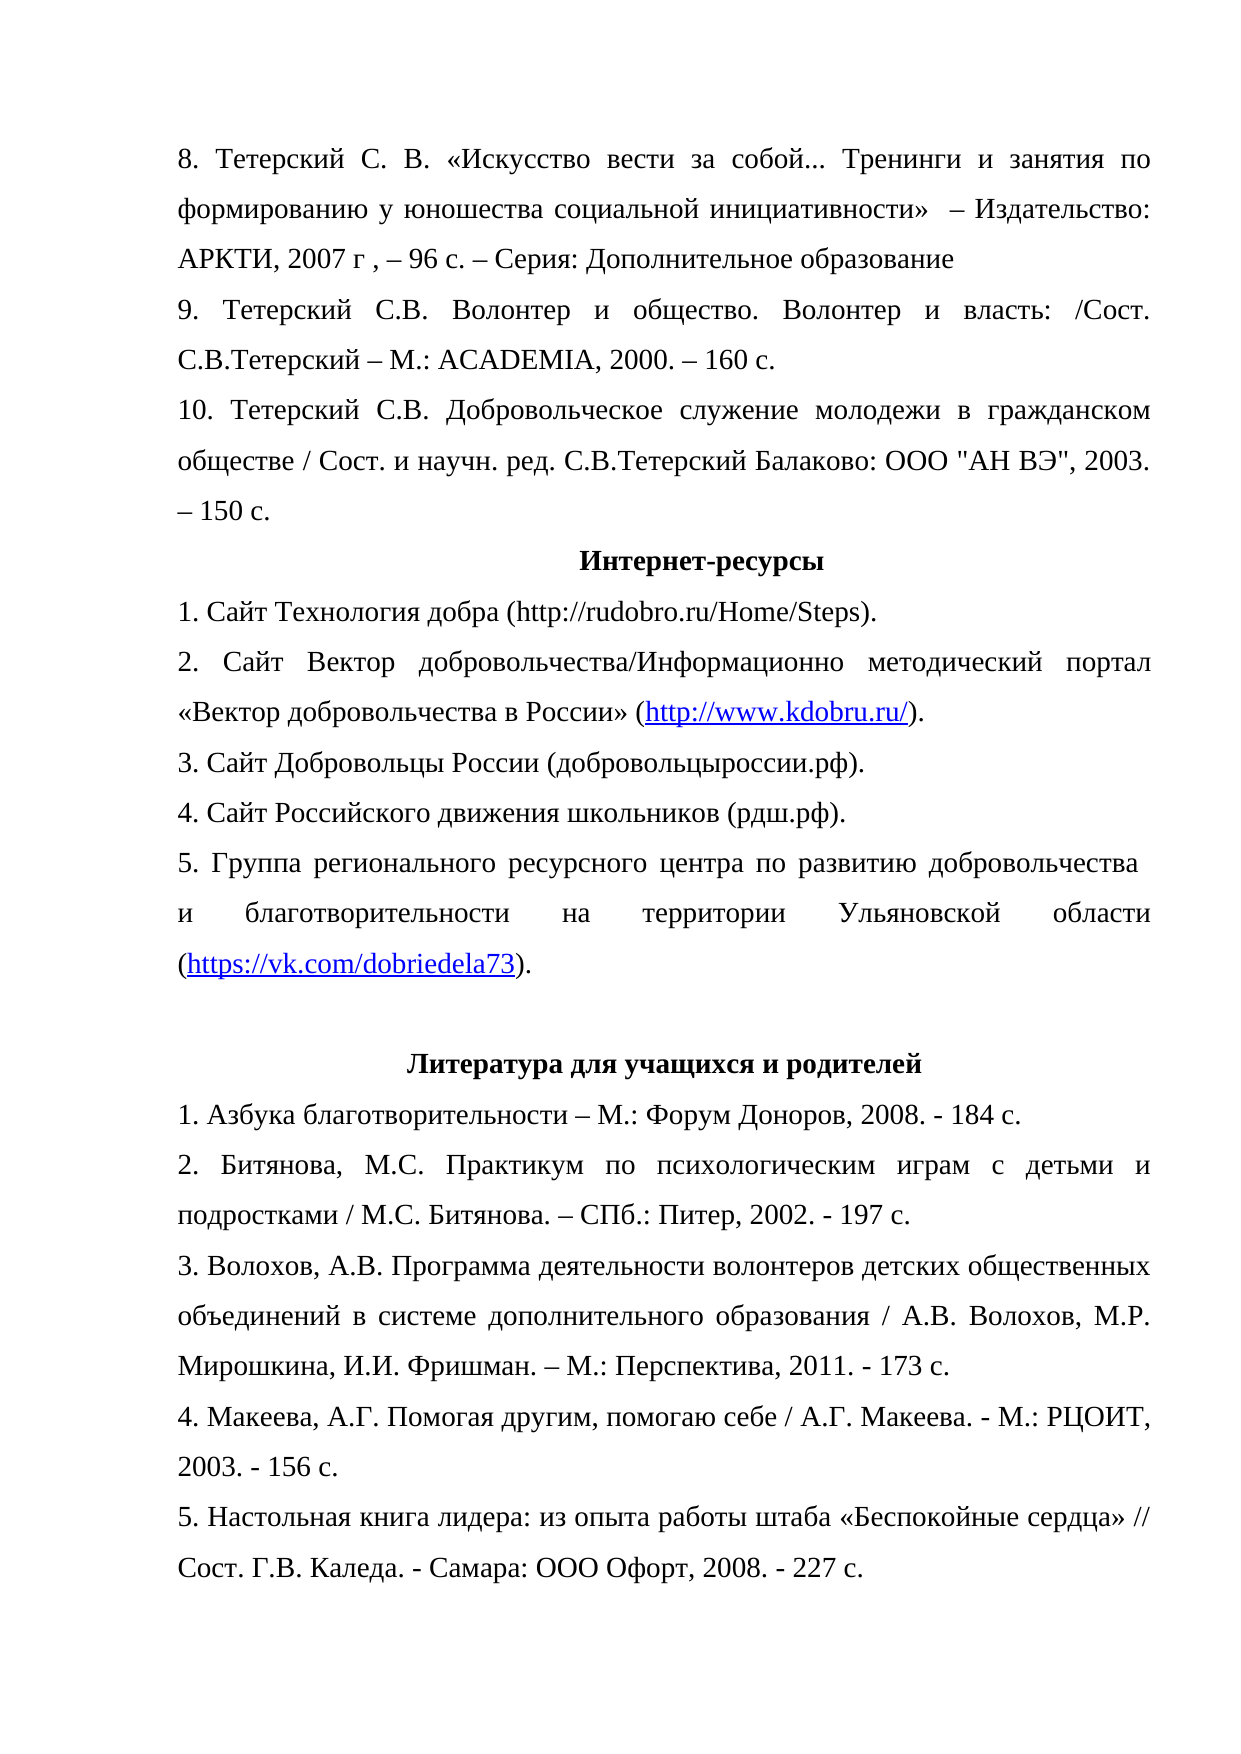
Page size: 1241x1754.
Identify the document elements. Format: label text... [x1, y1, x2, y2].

list Интернет-ресурсы [252, 543, 1152, 577]
list Литература для учащихся и родителей [177, 1047, 1152, 1080]
list 8. Тетерский С. В. «Искусство вести за собой... Тренинги и занятия по формированию у юношества социальной инициативности» – Издательство: АРКТИ, 2007 г , – 96 с. – Серия: Дополнительное образование [177, 141, 1152, 275]
list 2. Битянова, М.С. Практикум по психологическим играм с детьми и подростками / М.С. Битянова. – СПб.: Питер, 2002. - 197 с. [177, 1147, 1152, 1231]
list 3. Сайт Добровольцы России (добровольцыроссии.рф). [177, 745, 1152, 778]
list 10. Тетерский С.В. Добровольческое служение молодежи в гражданском обществе / Сост. и научн. ред. С.В.Тетерский Балаково: ООО "АН ВЭ", 2003. – 150 с. [177, 392, 1152, 527]
text 1. Сайт Технология добра (http://rudobro.ru/Home/Steps). [177, 594, 1152, 627]
list 9. Тетерский С.В. Волонтер и общество. Волонтер и власть: /Сост. С.В.Тетерский – М.: ACADEMIA, 2000. – 160 с. [177, 292, 1152, 376]
list 5. Группа регионального ресурсного центра по развитию добровольчества и благотворительности на территории Ульяновской области (https://vk.com/dobriedela73). [177, 845, 1152, 979]
list 4. Макеева, А.Г. Помогая другим, помогаю себе / А.Г. Макеева. - М.: РЦОИТ, 2003. - 156 с. [177, 1399, 1152, 1483]
list 2. Сайт Вектор добровольчества/Информационно методический портал «Вектор добровольчества в России» (http://www.kdobru.ru/). [177, 644, 1152, 728]
list 5. Настольная книга лидера: из опыта работы штаба «Беспокойные сердца» // Сост. Г.В. Каледа. - Самара: ООО Офорт, 2008. - 227 с. [177, 1499, 1152, 1583]
list 3. Волохов, А.В. Программа деятельности волонтеров детских общественных объединений в системе дополнительного образования / А.В. Волохов, М.Р. Мирошкина, И.И. Фришман. – М.: Перспектива, 2011. - 173 с. [177, 1248, 1152, 1382]
list 1. Азбука благотворительности – М.: Форум Доноров, 2008. - 184 с. [177, 1097, 1152, 1130]
list 4. Сайт Российского движения школьников (рдш.рф). [177, 795, 1152, 828]
